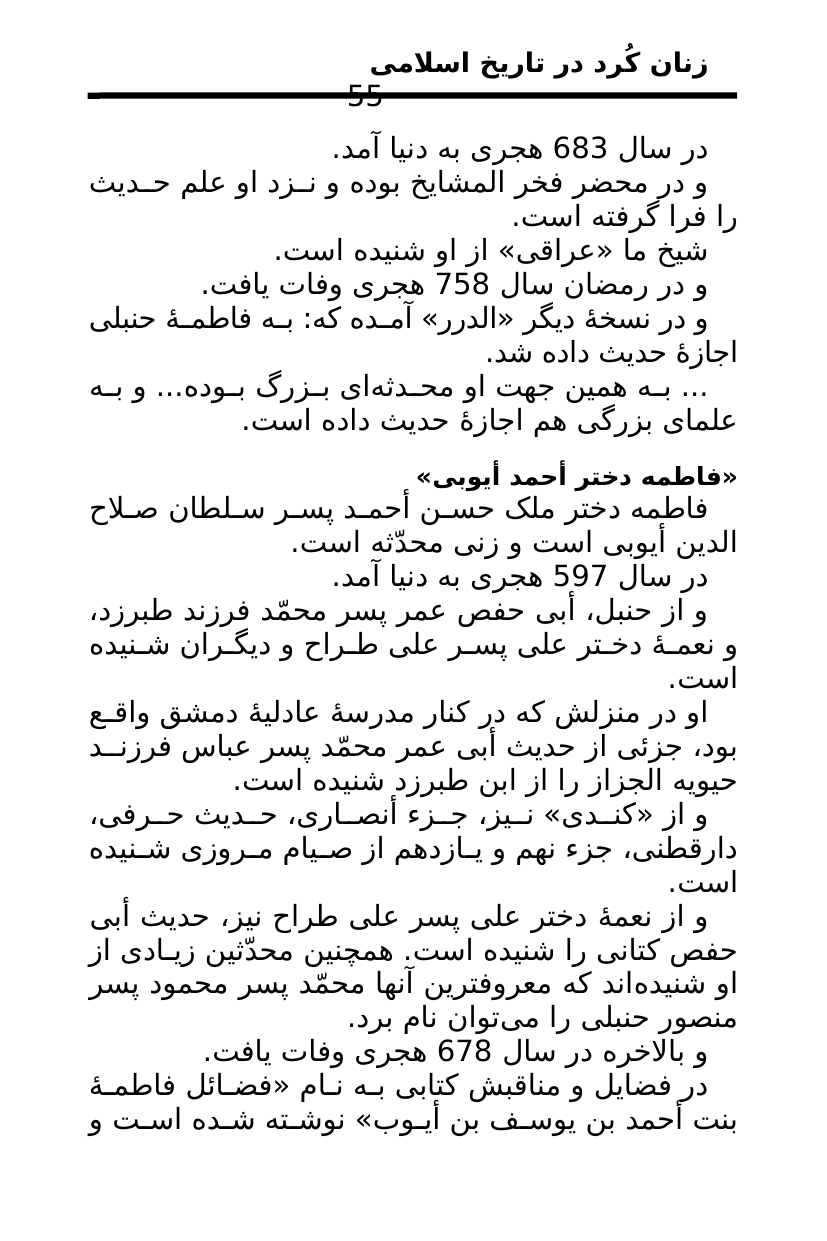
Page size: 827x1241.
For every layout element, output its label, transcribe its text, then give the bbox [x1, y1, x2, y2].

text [89, 1069, 738, 1137]
text فاطمه دختر ملک حسن أحمد پسر سلطان صلاح الدین أیوبی است و زنی محدّثه است. [89, 491, 738, 559]
text در سال 597 هجری به دنیا آمد. [89, 559, 738, 593]
text او در منزلش که در کنار مدرسۀ عادلیۀ دمشق واقع بود، جزئی از حدیث أبی عمر محمّد پسر عباس فرزند حیویه الجزاز را از ابن طبرزد شنیده است. [89, 695, 738, 797]
text و از نعمۀ دختر علی پسر علی طراح نیز، حدیث أبی حفص کتانی را شنیده است. همچنین محدّثین زیادی از او شنیده‌اند که معروفترین آنها محمّد پسر محمود پسر منصور حنبلی را می‌توان نام برد. [89, 899, 738, 1035]
text و در رمضان سال 758 هجری وفات یافت. [89, 267, 738, 301]
text و در نسخۀ دیگر «الدرر» آمده که‌: به فاطمۀ حنبلی اجازۀ حدیث داده شد. [89, 301, 738, 369]
text ... به همین جهت او محدثه‌ای بزرگ بوده... و به علمای بزرگی هم اجازۀ حدیث داده است. [89, 369, 738, 437]
text و از حنبل، أبی حفص عمر پسر محمّد فرزند طبرزد، و نعمۀ دختر علی پسر علی طراح و دیگران شنیده است. [89, 593, 738, 695]
text و از «کندی‌» نیز، جزء أنصاری، حدیث حرفی، دارقطنی، جزء نهم و یازدهم از صیام مروزی شنیده است. [89, 797, 738, 899]
text «فاطمه دختر أحمد أیوبی‌» [89, 462, 738, 491]
text در سال 683 هجری به دنیا آمد. [89, 132, 738, 166]
text و در محضر فخر المشایخ بوده و نزد او علم حدیث را فرا گرفته است. [89, 166, 738, 233]
text و بالاخره در سال 678 هجری وفات یافت. [89, 1035, 738, 1069]
text شیخ ما «عراقی‌» از او شنیده است. [89, 233, 738, 267]
